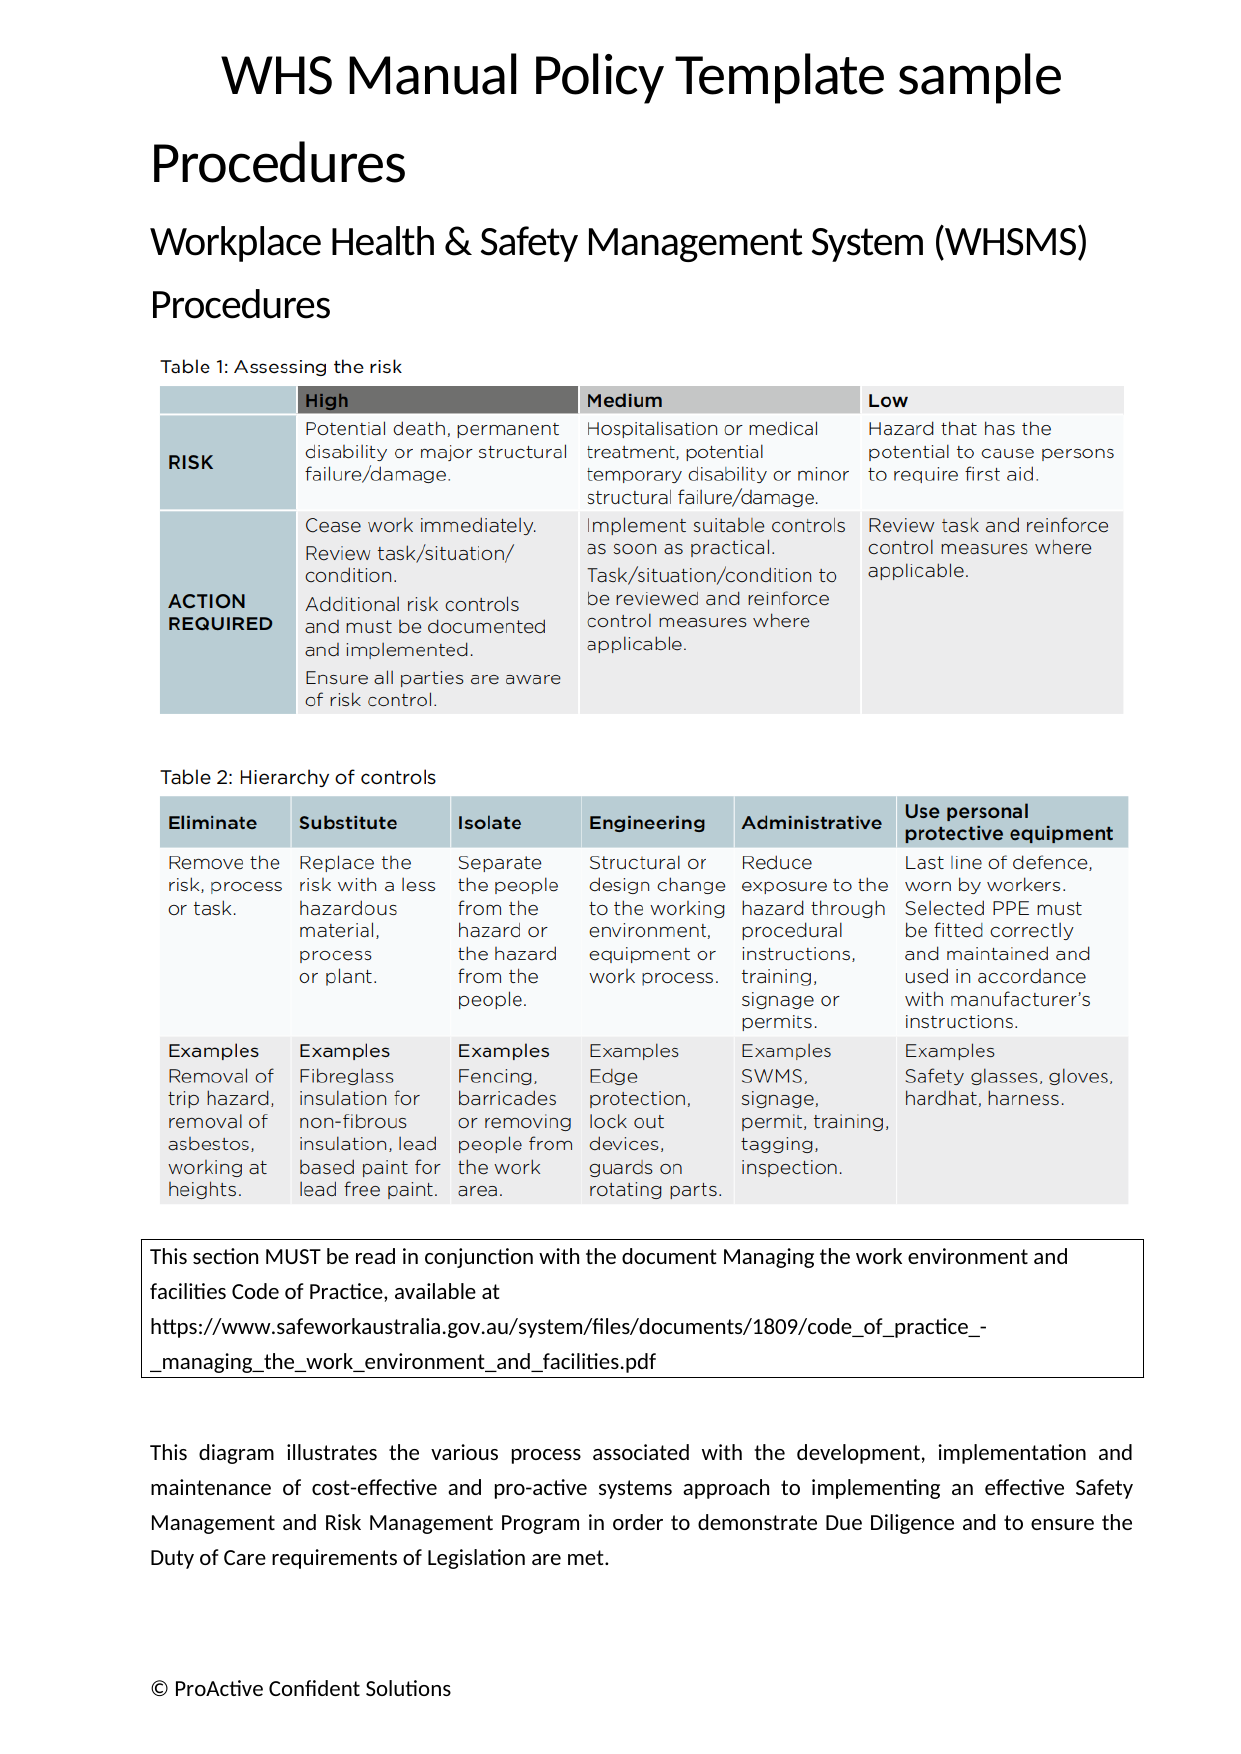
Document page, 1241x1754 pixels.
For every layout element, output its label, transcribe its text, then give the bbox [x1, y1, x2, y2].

text This section MUST be read in conjunction with the document Managing the work environment and facilities Code of Practice, available at https://www.safeworkaustralia.gov.au/system/files/documents/1809/code_of_practice_-_managing_the_work_environment_and_facilities.pdf [142, 1240, 1143, 1377]
picture [150, 341, 1136, 732]
text This diagram illustrates the various process associated with the development, implementation and maintenance of cost-effective and pro-active systems approach to implementing an effective Safety Management and Risk Management Program in order to demonstrate Due Diligence and to ensure the Duty of Care requirements of Legislation are met. [150, 1438, 1135, 1571]
picture [150, 760, 1136, 1211]
title Procedures [150, 125, 1135, 197]
title Workplace Health & Safety Management System (WHSMS) Procedures [150, 214, 1135, 329]
